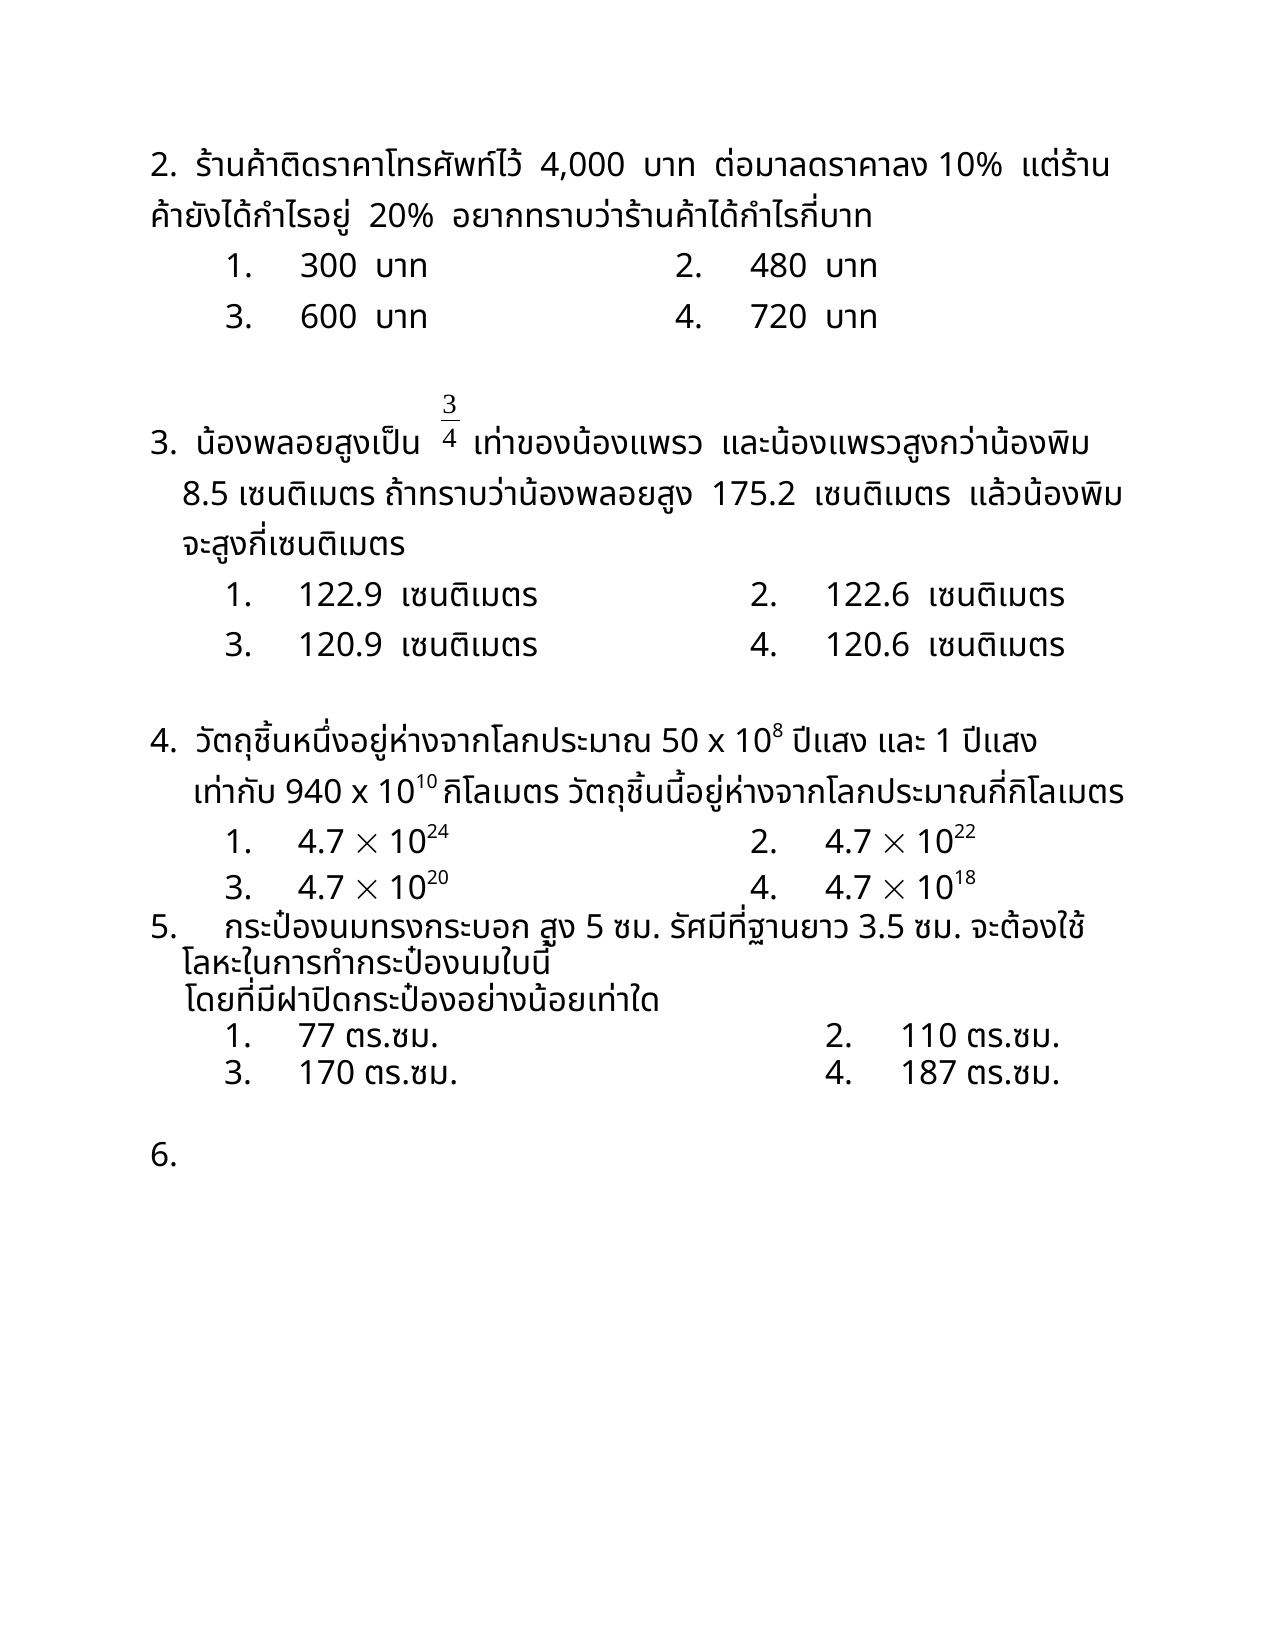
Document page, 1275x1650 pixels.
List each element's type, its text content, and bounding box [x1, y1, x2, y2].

text 3. 170 ตร.ซม. 4. 187 ตร.ซม. [150, 1055, 1125, 1091]
text 3. 600 บาท 4. 720 บาท [150, 293, 1125, 343]
text 5. กระป๋องนมทรงกระบอก สูง 5 ซม. รัศมีที่ฐานยาว 3.5 ซม. จะต้องใช้โลหะในการทำกระป๋องนมใบนี้ [150, 909, 1143, 982]
text 2. ร้านค้าติดราคาโทรศัพท์ไว้ 4,000 บาท ต่อมาลดราคาลง 10% แต่ร้านค้ายังได้กำไรอยู่ 20% อยากทราบว่าร้านค้าได้กำไรกี่บาท [150, 141, 1125, 242]
text 1. 300 บาท 2. 480 บาท [150, 242, 1125, 293]
text 6. [150, 1137, 1143, 1173]
text 1. 77 ตร.ซม. 2. 110 ตร.ซม. [150, 1018, 1125, 1055]
text 3. 120.9 เซนติเมตร 4. 120.6 เซนติเมตร [150, 621, 1125, 672]
text 3. 4.7 1020 4. 4.7 1018 [150, 864, 1125, 909]
text 4. วัตถุชิ้นหนึ่งอยู่ห่างจากโลกประมาณ 50 x 108 ปีแสง และ 1 ปีแสง เท่ากับ 940 x 1010 กิโลเมตร วัตถุชิ้นนี้อยู่ห่างจากโลกประมาณกี่กิโลเมตร [150, 717, 1125, 818]
text 3. น้องพลอยสูงเป็น เท่าของน้องแพรว และน้องแพรวสูงกว่าน้องพิม 8.5 เซนติเมตร ถ้าทราบว่าน้องพลอยสูง 175.2 เซนติเมตร แล้วน้องพิมจะสูงกี่เซนติเมตร [150, 389, 1125, 570]
text 1. 122.9 เซนติเมตร 2. 122.6 เซนติเมตร [150, 570, 1125, 621]
text โดยที่มีฝาปิดกระป๋องอย่างน้อยเท่าใด [150, 982, 1143, 1018]
text 1. 4.7 1024 2. 4.7 1022 [150, 818, 1125, 864]
